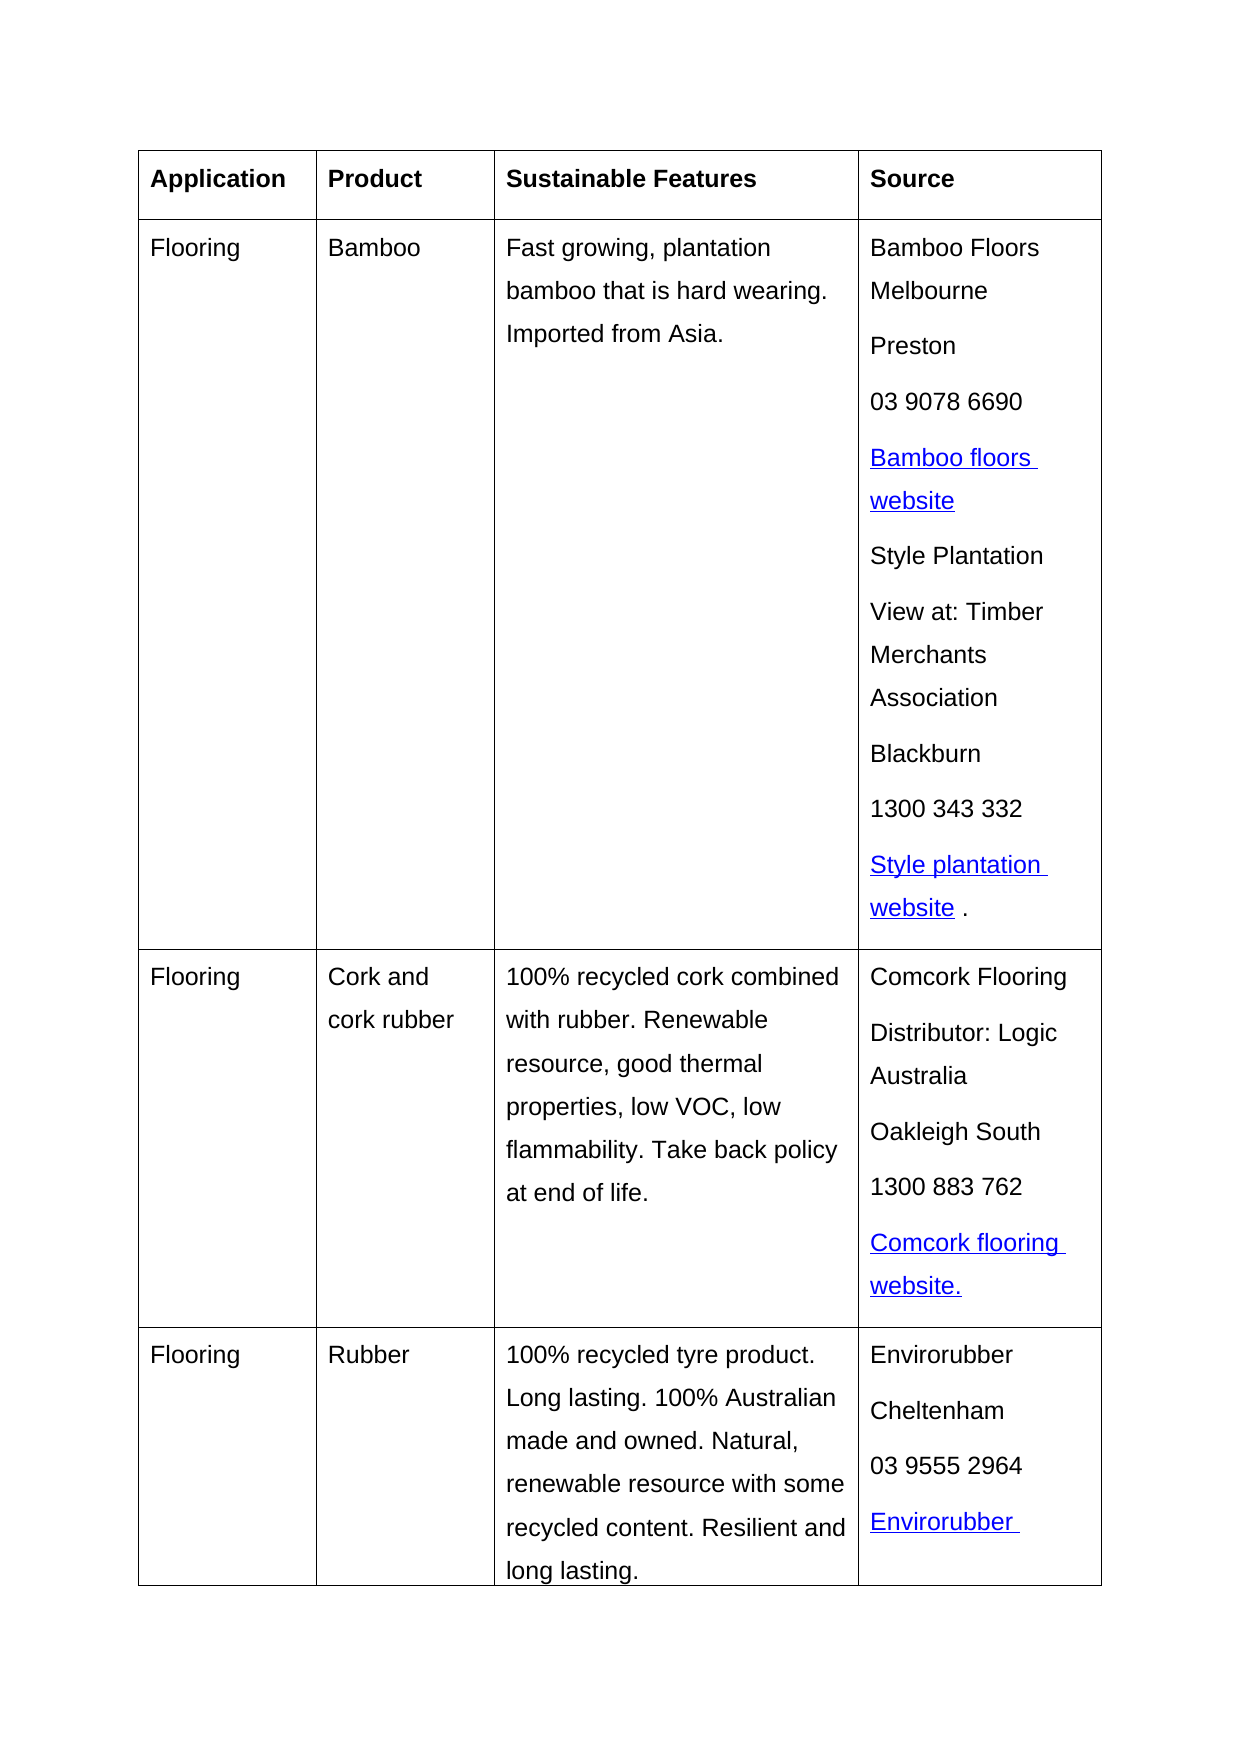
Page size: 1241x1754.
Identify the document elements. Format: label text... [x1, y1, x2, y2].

table_cell Flooring [139, 220, 316, 949]
table_cell Flooring [139, 950, 316, 1327]
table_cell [495, 1328, 858, 1584]
table_header Product [317, 151, 494, 219]
table_cell Comcork Flooring Distributor: Logic Australia Oakleigh South 1300 883 762 Comcork flooring website. [859, 950, 1101, 1327]
table_cell Rubber [317, 1328, 494, 1584]
table_cell Flooring [139, 1328, 316, 1584]
table_cell Bamboo Floors Melbourne Preston 03 9078 6690 Bamboo floors website Style Plantation View at: Timber Merchants Association Blackburn 1300 343 332 Style plantation website . [859, 220, 1101, 949]
table_cell Fast growing, plantation bamboo that is hard wearing. Imported from Asia. [495, 220, 858, 949]
table_cell 100% recycled cork combined with rubber. Renewable resource, good thermal properties, low VOC, low flammability. Take back policy at end of life. [495, 950, 858, 1327]
table_header Source [859, 151, 1101, 219]
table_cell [859, 1328, 1101, 1584]
table_header Sustainable Features [495, 151, 858, 219]
table_header Application [139, 151, 316, 219]
table_cell Bamboo [317, 220, 494, 949]
table_cell Cork and cork rubber [317, 950, 494, 1327]
